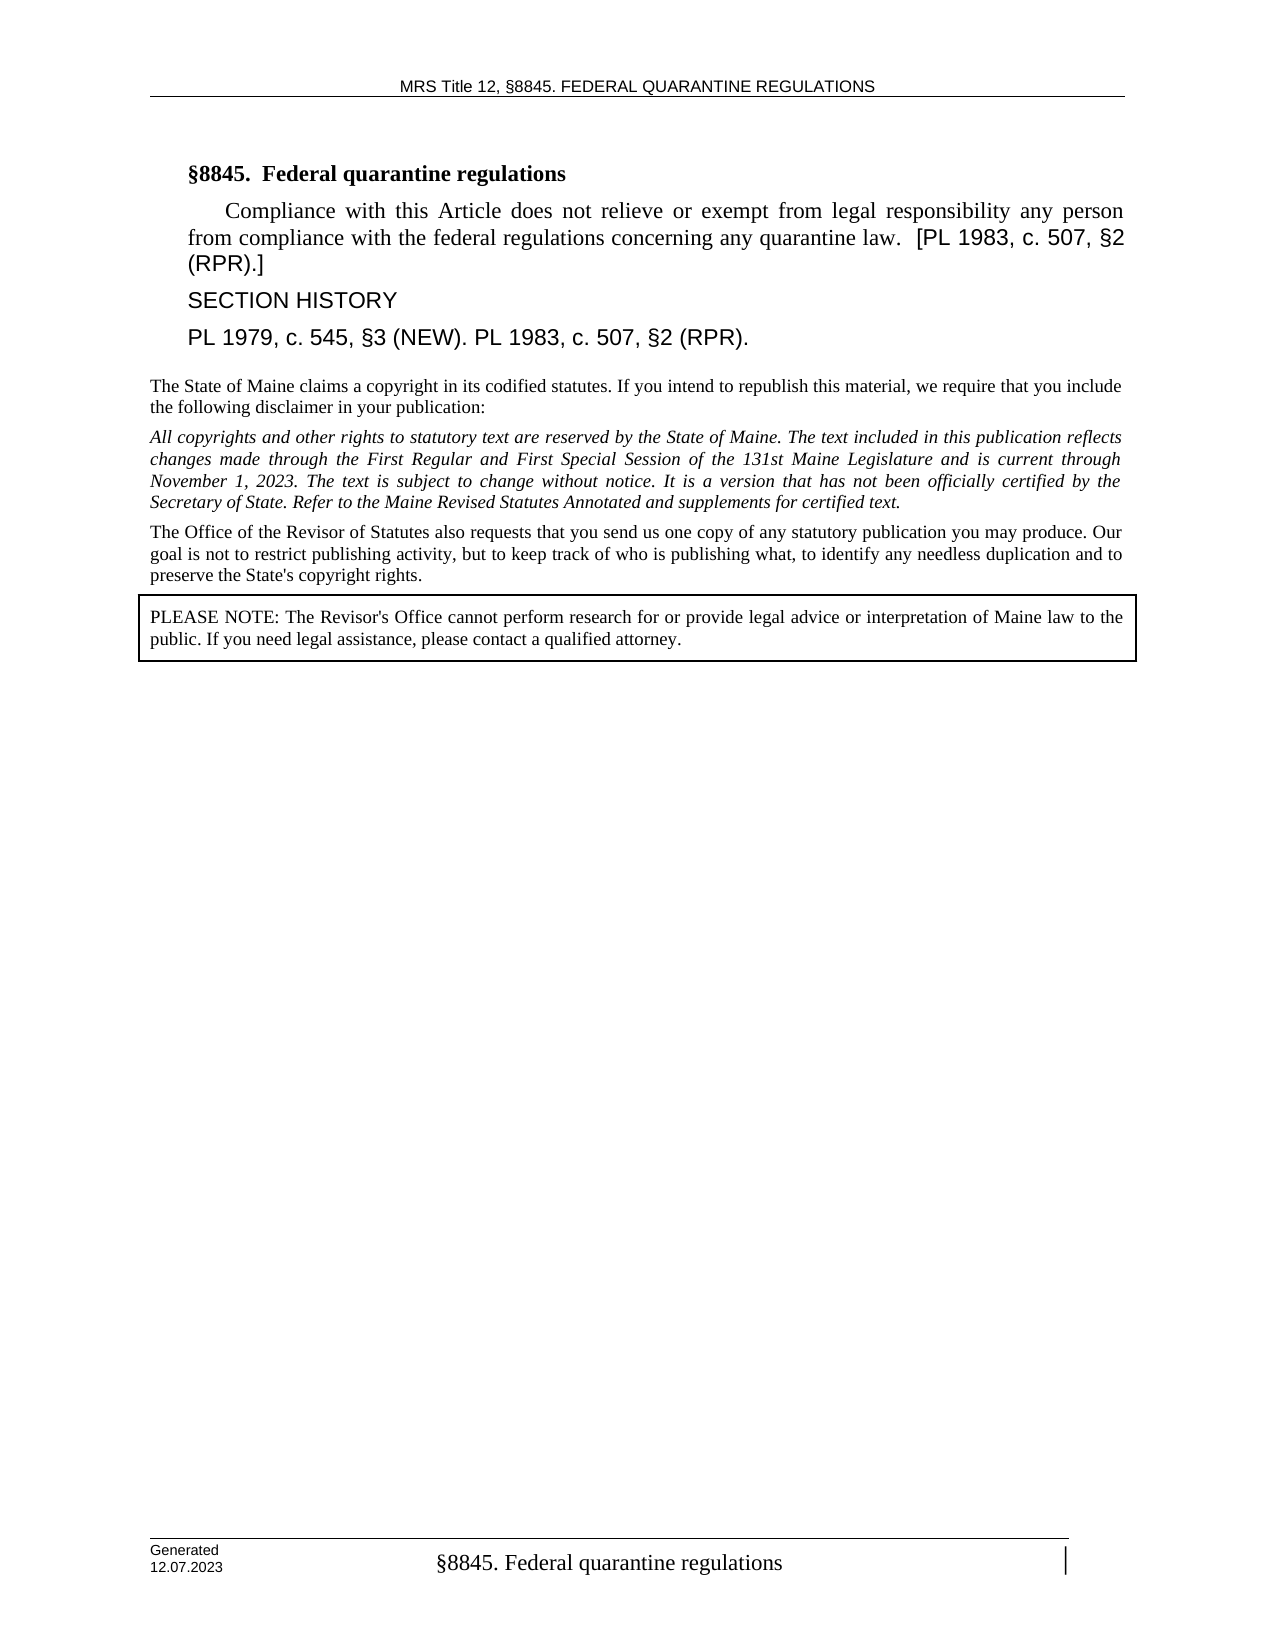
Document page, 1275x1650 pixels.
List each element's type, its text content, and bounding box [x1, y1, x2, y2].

text The State of Maine claims a copyright in its codified statutes. If you intend to republish this material, we require that you include the following disclaimer in your publication: [150, 375, 1125, 418]
text §8845. Federal quarantine regulations [187, 160, 1125, 187]
text PL 1979, c. 545, §3 (NEW). PL 1983, c. 507, §2 (RPR). [187, 323, 1125, 350]
text Compliance with this Article does not relieve or exempt from legal responsibility any person from compliance with the federal regulations concerning any quarantine law. [PL 1983, c. 507, §2 (RPR).] [187, 197, 1125, 276]
text PLEASE NOTE: The Revisor's Office cannot perform research for or provide legal advice or interpretation of Maine law to the public. If you need legal assistance, please contact a qualified attorney. [140, 596, 1135, 660]
text SECTION HISTORY [187, 287, 1125, 313]
text The Office of the Revisor of Statutes also requests that you send us one copy of any statutory publication you may produce. Our goal is not to restrict publishing activity, but to keep track of who is publishing what, to identify any needless duplication and to preserve the State's copyright rights. [150, 521, 1125, 586]
text All copyrights and other rights to statutory text are reserved by the State of Maine. The text included in this publication reflects changes made through the First Regular and First Special Session of the 131st Maine Legislature and is current through November 1, 2023 . The text is subject to change without notice. It is a version that has not been officially certified by the Secretary of State. Refer to the Maine Revised Statutes Annotated and supplements for certified text. [150, 426, 1125, 513]
